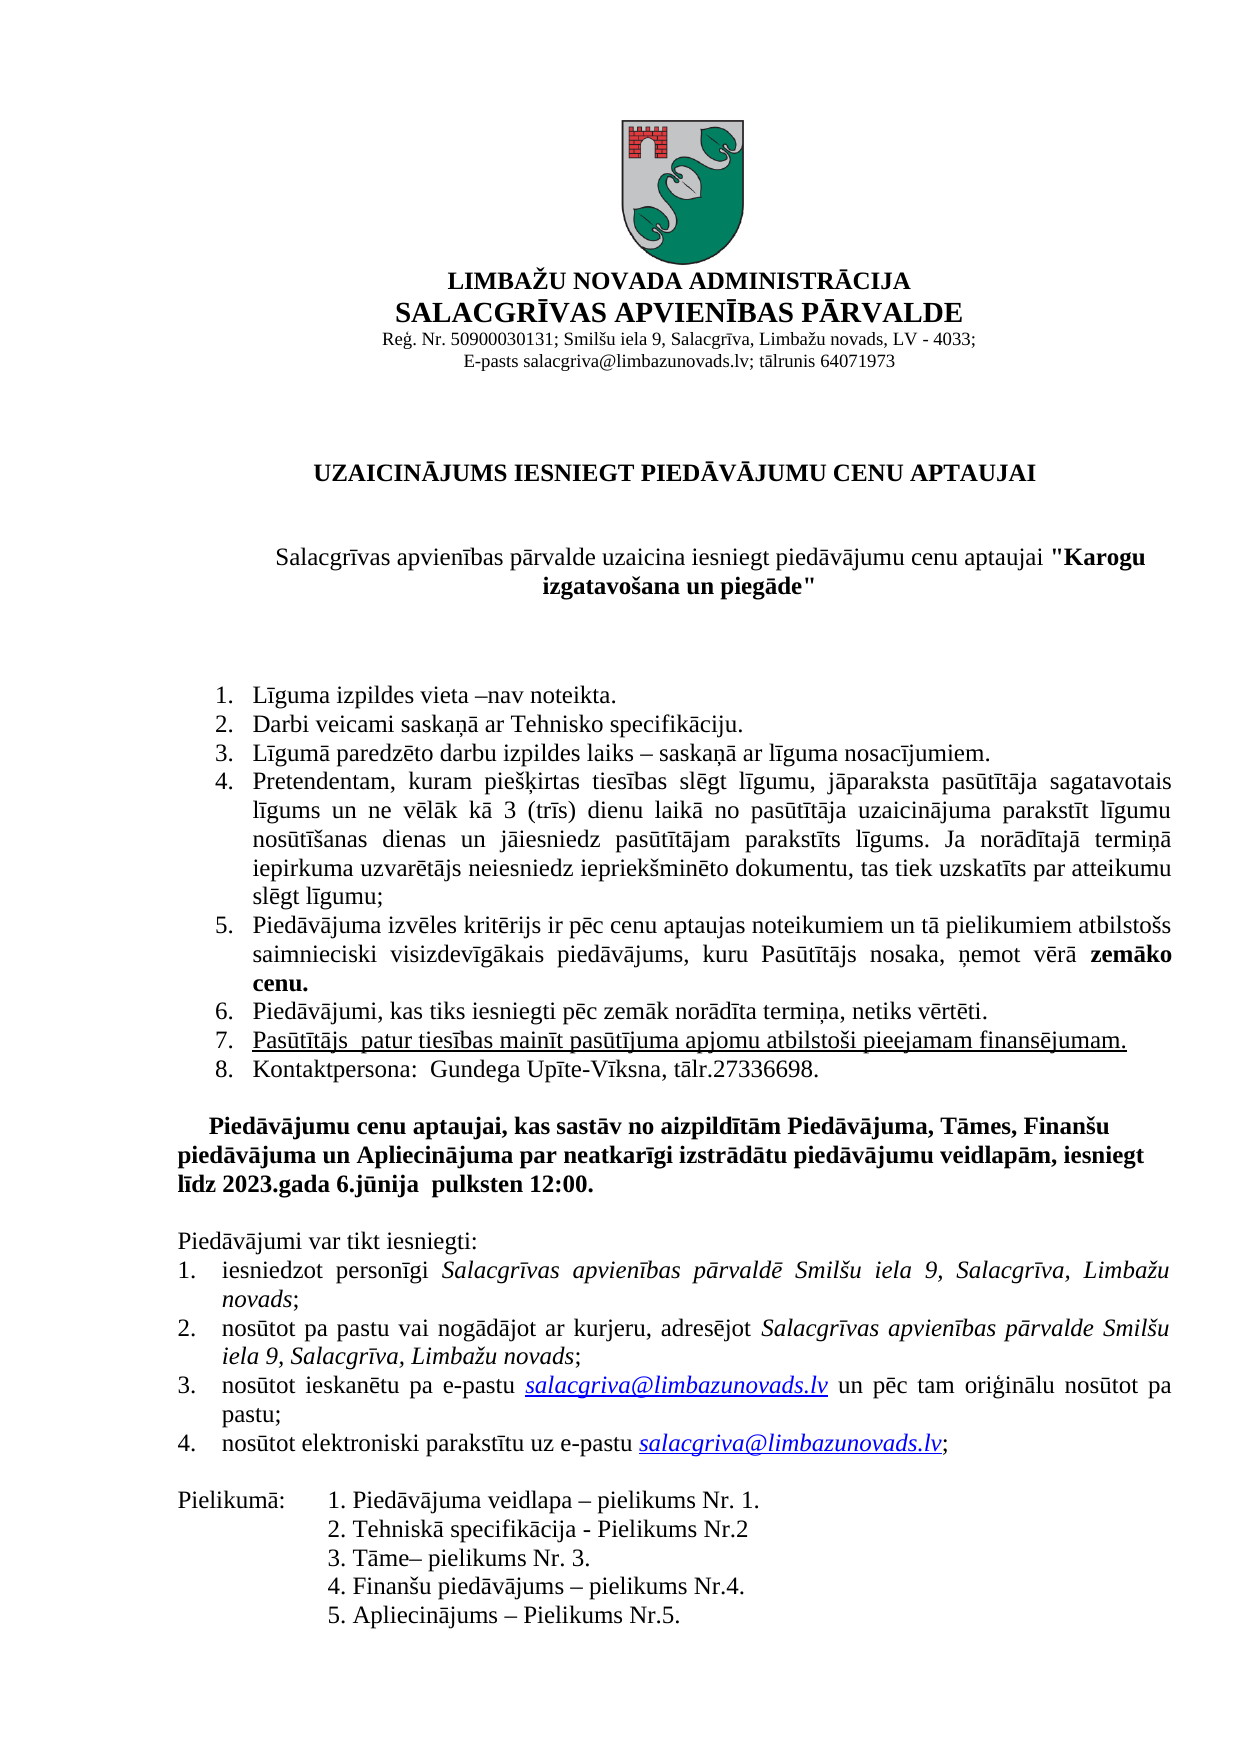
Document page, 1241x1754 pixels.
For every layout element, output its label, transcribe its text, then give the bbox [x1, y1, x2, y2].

list Pasūtītājs patur tiesības mainīt pasūtījuma apjomu atbilstoši pieejamam finansējumam. [215, 1025, 1172, 1054]
text Salacgrīvas apvienības pārvalde [177, 295, 1181, 328]
text Limbažu novada administrācija [177, 266, 1181, 295]
picture [619, 118, 746, 266]
list Kontaktpersona: Gundega Upīte-Vīksna, tālr.27336698. [215, 1054, 1172, 1083]
text Uzaicinājums iesniegt piedāvājumu cenu aptaujai [177, 458, 1172, 486]
list nosūtot elektroniski parakstītu uz e-pastu salacgriva@limbazunovads.lv; [177, 1428, 1172, 1456]
list Darbi veicami saskaņā ar Tehnisko specifikāciju. [215, 709, 1171, 738]
text Salacgrīvas apvienības pārvalde uzaicina iesniegt piedāvājumu cenu aptaujai "Karogu izgatavošana un piegāde" [177, 542, 1181, 600]
text 3. Tāme– pielikums Nr. 3. [252, 1543, 1171, 1571]
text 4. Finanšu piedāvājums – pielikums Nr.4. [252, 1571, 1171, 1600]
list iesniedzot personīgi Salacgrīvas apvienības pārvaldē Smilšu iela 9, Salacgrīva, Limbažu novads; [177, 1255, 1172, 1313]
list Līgumā paredzēto darbu izpildes laiks – saskaņā ar līguma nosacījumiem. [215, 738, 1171, 766]
list nosūtot ieskanētu pa e-pastu salacgriva@limbazunovads.lv un pēc tam oriģinālu nosūtot pa pastu; [177, 1370, 1172, 1428]
list nosūtot pa pastu vai nogādājot ar kurjeru, adresējot Salacgrīvas apvienības pārvalde Smilšu iela 9, Salacgrīva, Limbažu novads; [177, 1313, 1172, 1370]
text Reģ. Nr. 50900030131; Smilšu iela 9, Salacgrīva, Limbažu novads, LV - 4033; [177, 328, 1181, 350]
list Piedāvājumi, kas tiks iesniegti pēc zemāk norādīta termiņa, netiks vērtēti. [215, 996, 1172, 1025]
list Pretendentam, kuram piešķirtas tiesības slēgt līgumu, jāparaksta pasūtītāja sagatavotais līgums un ne vēlāk kā 3 (trīs) dienu laikā no pasūtītāja uzaicinājuma parakstīt līgumu nosūtīšanas dienas un jāiesniedz pasūtītājam parakstīts līgums. Ja norādītajā termiņā iepirkuma uzvarētājs neiesniedz iepriekšminēto dokumentu, tas tiek uzskatīts par atteikumu slēgt līgumu; [215, 766, 1172, 910]
text E-pasts salacgriva@limbazunovads.lv; tālrunis 64071973 [177, 350, 1181, 371]
text Piedāvājumu cenu aptaujai, kas sastāv no aizpildītām Piedāvājuma, Tāmes, Finanšu piedāvājuma un Apliecinājuma par neatkarīgi izstrādātu piedāvājumu veidlapām, iesniegt līdz 2023.gada 6.jūnija pulksten 12:00. [177, 1111, 1171, 1198]
text 2. Tehniskā specifikācija - Pielikums Nr.2 [177, 1514, 1171, 1543]
text Pielikumā: 1. Piedāvājuma veidlapa – pielikums Nr. 1. [177, 1485, 1171, 1514]
text Piedāvājumi var tikt iesniegti: [177, 1226, 1172, 1255]
list Piedāvājuma izvēles kritērijs ir pēc cenu aptaujas noteikumiem un tā pielikumiem atbilstošs saimnieciski visizdevīgākais piedāvājums, kuru Pasūtītājs nosaka, ņemot vērā zemāko cenu. [215, 910, 1172, 996]
text 5. Apliecinājums – Pielikums Nr.5. [327, 1600, 1171, 1629]
list Līguma izpildes vieta –nav noteikta. [215, 680, 1171, 709]
